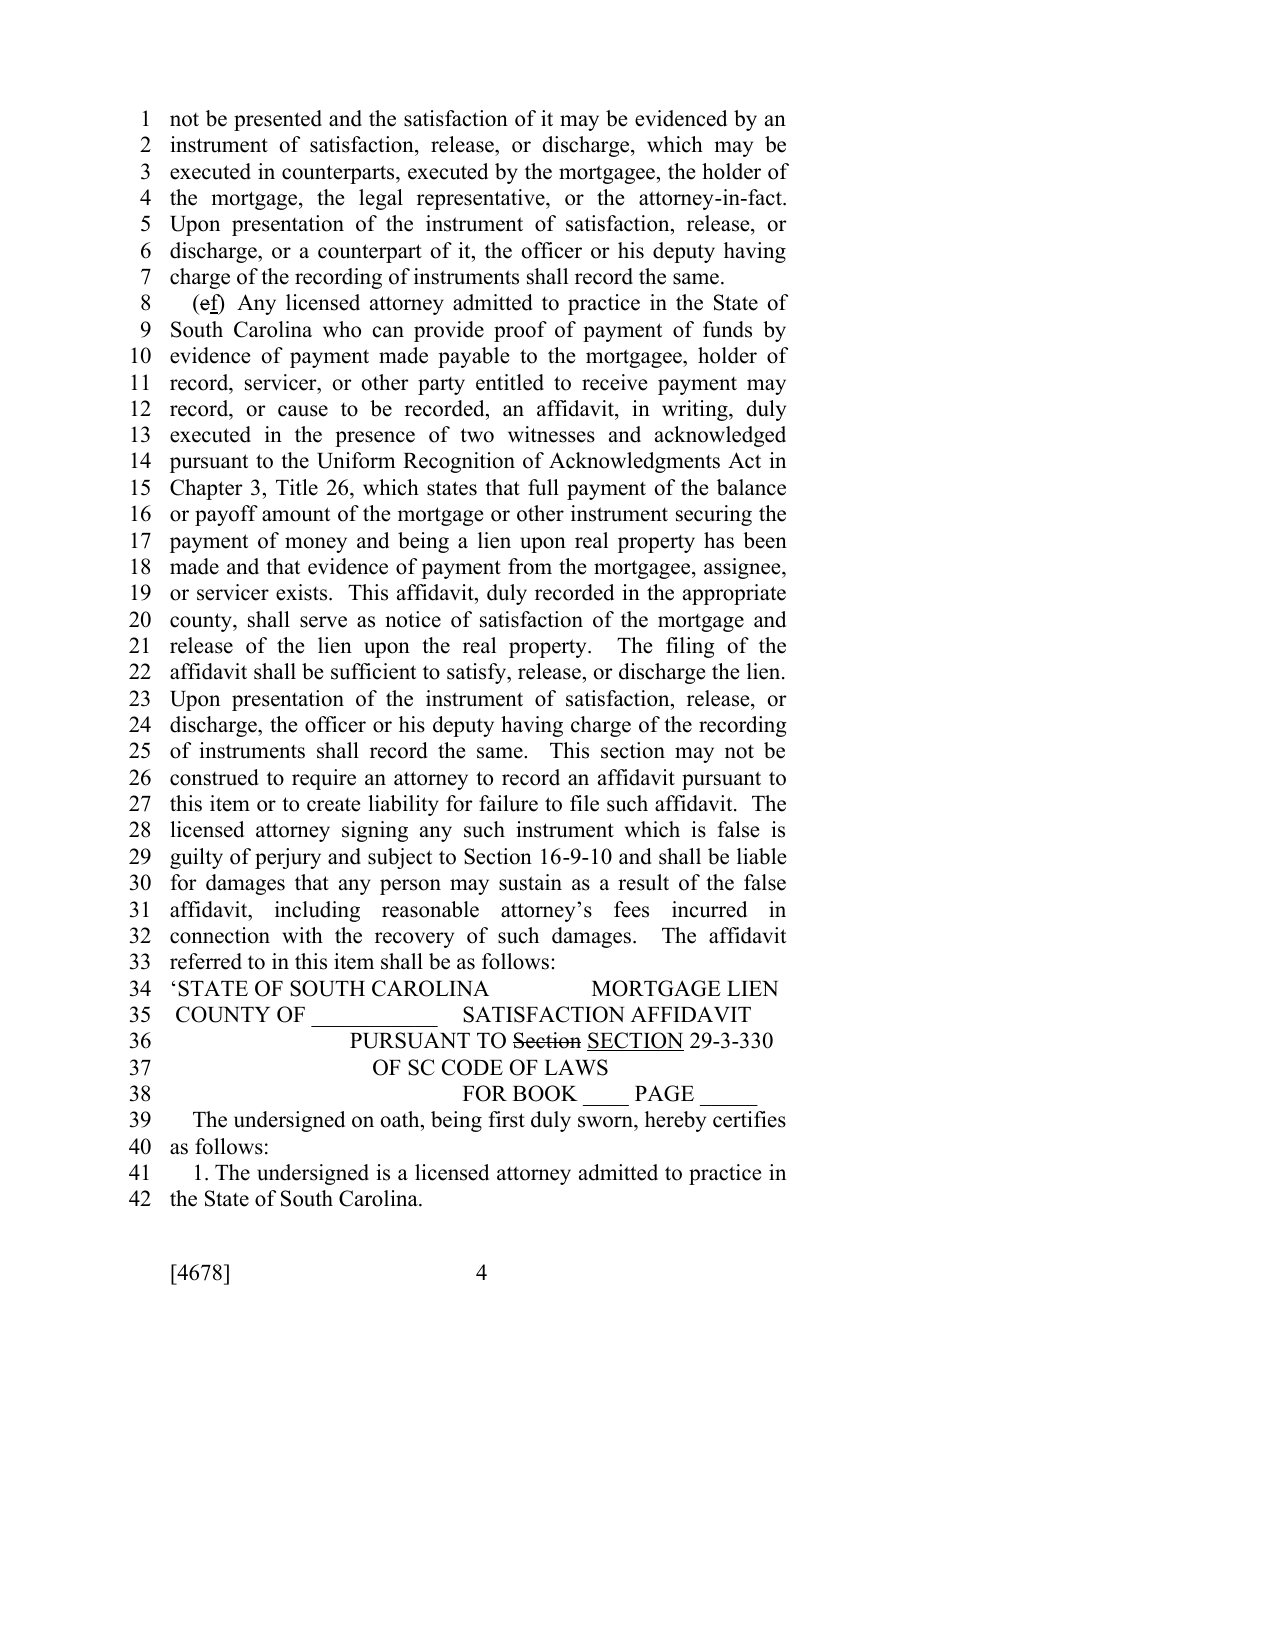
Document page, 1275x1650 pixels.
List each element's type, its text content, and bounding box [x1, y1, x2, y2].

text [169, 105, 787, 289]
text COUNTY OF ___________ SATISFACTION AFFIDAVIT [169, 1001, 787, 1027]
text FOR BOOK ____ PAGE _____ [169, 1080, 787, 1106]
text (ef) Any licensed attorney admitted to practice in the State of South Carolina who can provide proof of payment of funds by evidence of payment made payable to the mortgagee, holder of record, servicer, or other party entitled to receive payment may record, or cause to be recorded, an affidavit, in writing, duly executed in the presence of two witnesses and acknowledged pursuant to the Uniform Recognition of Acknowledgments Act in Chapter 3, Title 26, which states that full payment of the balance or payoff amount of the mortgage or other instrument securing the payment of money and being a lien upon real property has been made and that evidence of payment from the mortgagee, assignee, or servicer exists. This affidavit, duly recorded in the appropriate county, shall serve as notice of satisfaction of the mortgage and release of the lien upon the real property. The filing of the affidavit shall be sufficient to satisfy, release, or discharge the lien. Upon presentation of the instrument of satisfaction, release, or discharge, the officer or his deputy having charge of the recording of instruments shall record the same. This section may not be construed to require an attorney to record an affidavit pursuant to this item or to create liability for failure to file such affidavit. The licensed attorney signing any such instrument which is false is guilty of perjury and subject to Section 16-9-10 and shall be liable for damages that any person may sustain as a result of the false affidavit, including reasonable attorney’s fees incurred in connection with the recovery of such damages. The affidavit referred to in this item shall be as follows: [169, 289, 787, 975]
text The undersigned on oath, being first duly sworn, hereby certifies as follows: [169, 1106, 787, 1159]
text ‘STATE OF SOUTH CAROLINA MORTGAGE LIEN [169, 975, 787, 1001]
text PURSUANT TO Section SECTION 29-3-330 [169, 1027, 787, 1054]
text OF SC CODE OF LAWS [169, 1054, 787, 1080]
text 1. The undersigned is a licensed attorney admitted to practice in the State of South Carolina. [169, 1159, 787, 1212]
